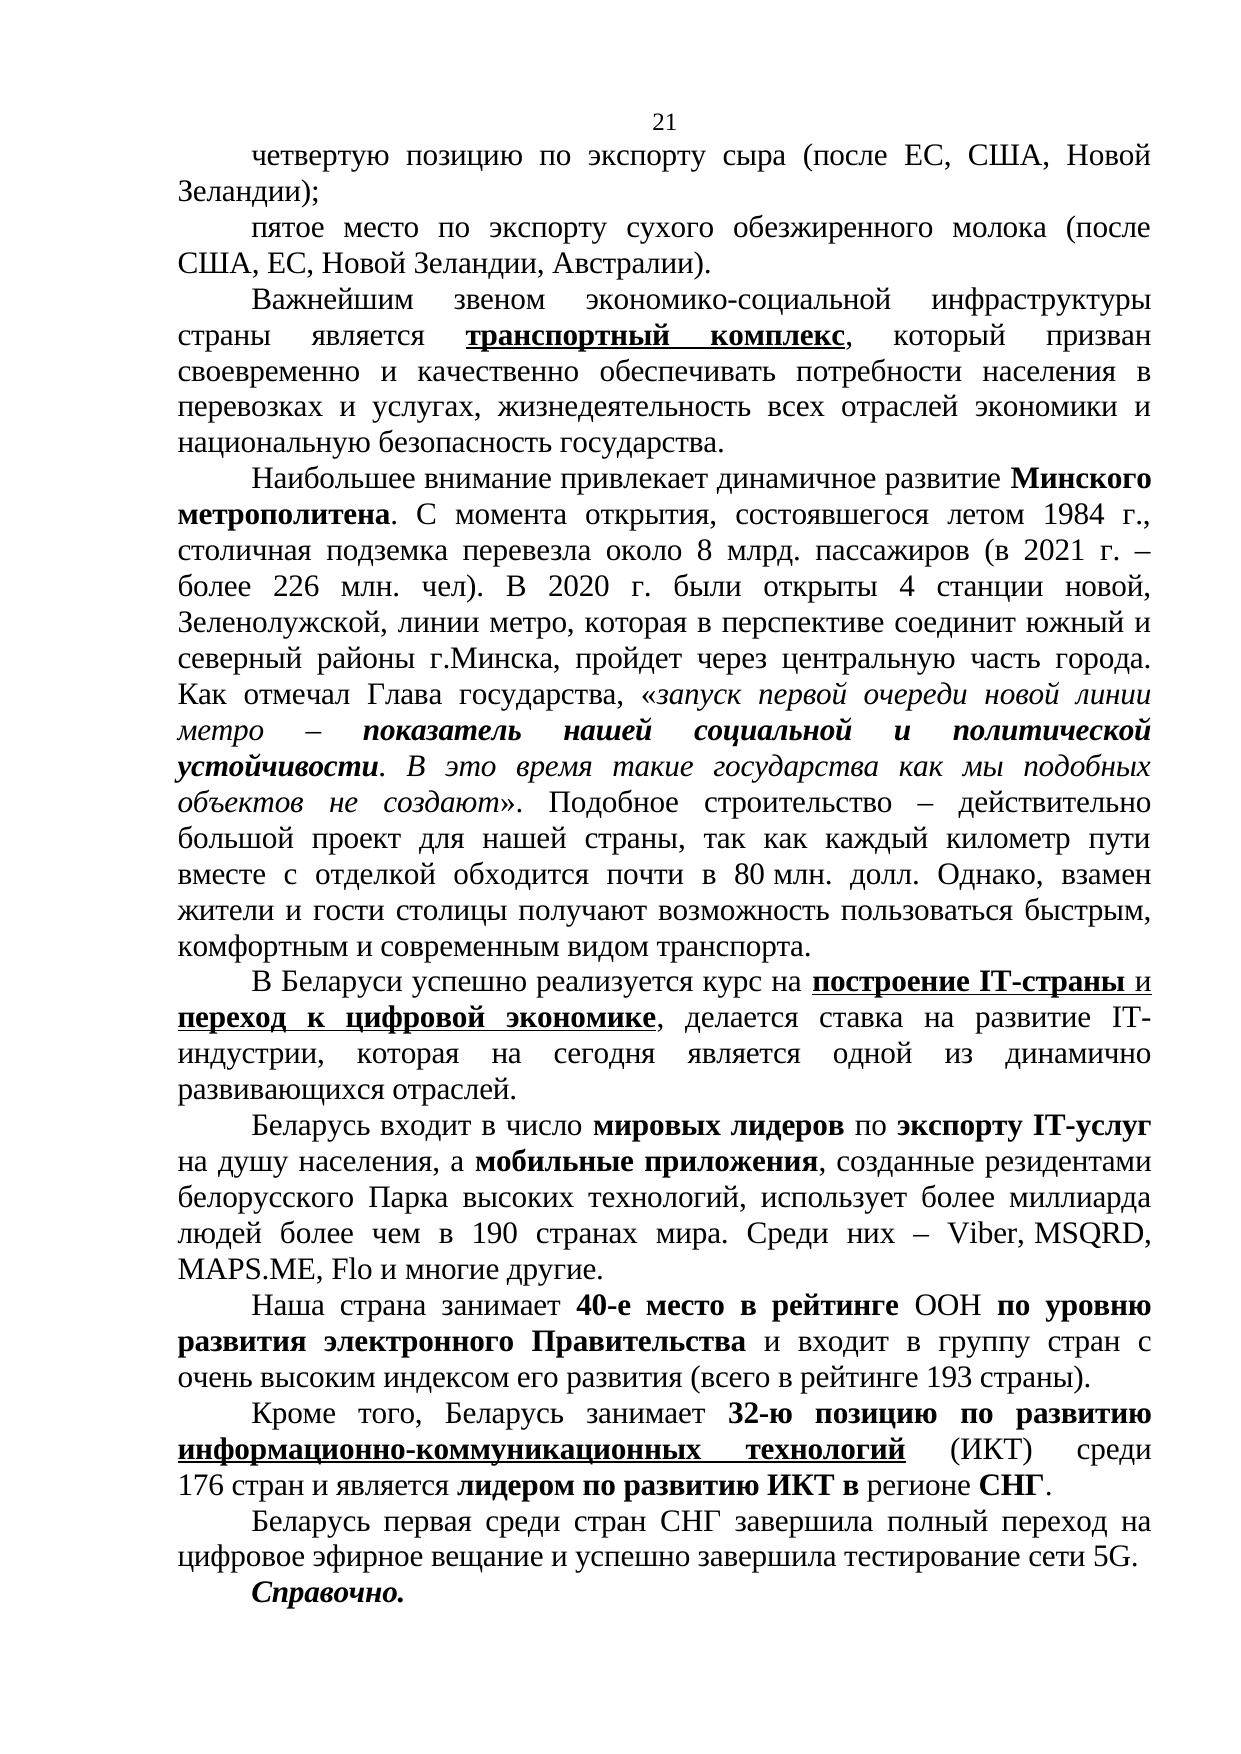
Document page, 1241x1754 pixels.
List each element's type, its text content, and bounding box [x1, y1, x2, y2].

text Справочно. [177, 1574, 1152, 1609]
text Наибольшее внимание привлекает динамичное развитие Минского метрополитена. С момента открытия, состоявшегося летом 1984 г., столичная подземка перевезла около 8 млрд. пассажиров (в 2021 г. – более 226 млн. чел). В 2020 г. были открыты 4 станции новой, Зеленолужской, линии метро, которая в перспективе соединит южный и северный районы г.Минска, пройдет через центральную часть города. Как отмечал Глава государства, «запуск первой очереди новой линии метро – показатель нашей социальной и политической устойчивости. В это время такие государства как мы подобных объектов не создают». Подобное строительство – действительно большой проект для нашей страны, так как каждый километр пути вместе с отделкой обходится почти в 80 млн. долл. Однако, взамен жители и гости столицы получают возможность пользоваться быстрым, комфортным и современным видом транспорта. [177, 459, 1152, 963]
text Важнейшим звеном экономико-социальной инфраструктуры страны является транспортный комплекс, который призван своевременно и качественно обеспечивать потребности населения в перевозках и услугах, жизнедеятельность всех отраслей экономики и национальную безопасность государства. [177, 280, 1152, 459]
text Беларусь входит в число мировых лидеров по экспорту IT-услуг на душу населения, а мобильные приложения, созданные резидентами белорусского Парка высоких технологий, использует более миллиарда людей более чем в 190 странах мира. Среди них – Viber, MSQRD, MAPS.ME, Flo и многие другие. [177, 1106, 1152, 1286]
text Наша страна занимает 40-е место в рейтинге ООН по уровню развития электронного Правительства и входит в группу стран с очень высоким индексом его развития (всего в рейтинге 193 страны). [177, 1286, 1152, 1394]
text пятое место по экспорту сухого обезжиренного молока (после США, ЕС, Новой Зеландии, Австралии). [177, 208, 1152, 280]
text Беларусь первая среди стран СНГ завершила полный переход на цифровое эфирное вещание и успешно завершила тестирование сети 5G. [177, 1502, 1152, 1574]
text Кроме того, Беларусь занимает 32-ю позицию по развитию информационно-коммуникационных технологий (ИКТ) среди 176 стран и является лидером по развитию ИКТ в регионе СНГ. [177, 1394, 1152, 1502]
text В Беларуси успешно реализуется курс на построение IT-страны и переход к цифровой экономике, делается ставка на развитие IT-индустрии, которая на сегодня является одной из динамично развивающихся отраслей. [177, 963, 1152, 1106]
text четвертую позицию по экспорту сыра (после ЕС, США, Новой Зеландии); [177, 136, 1152, 208]
